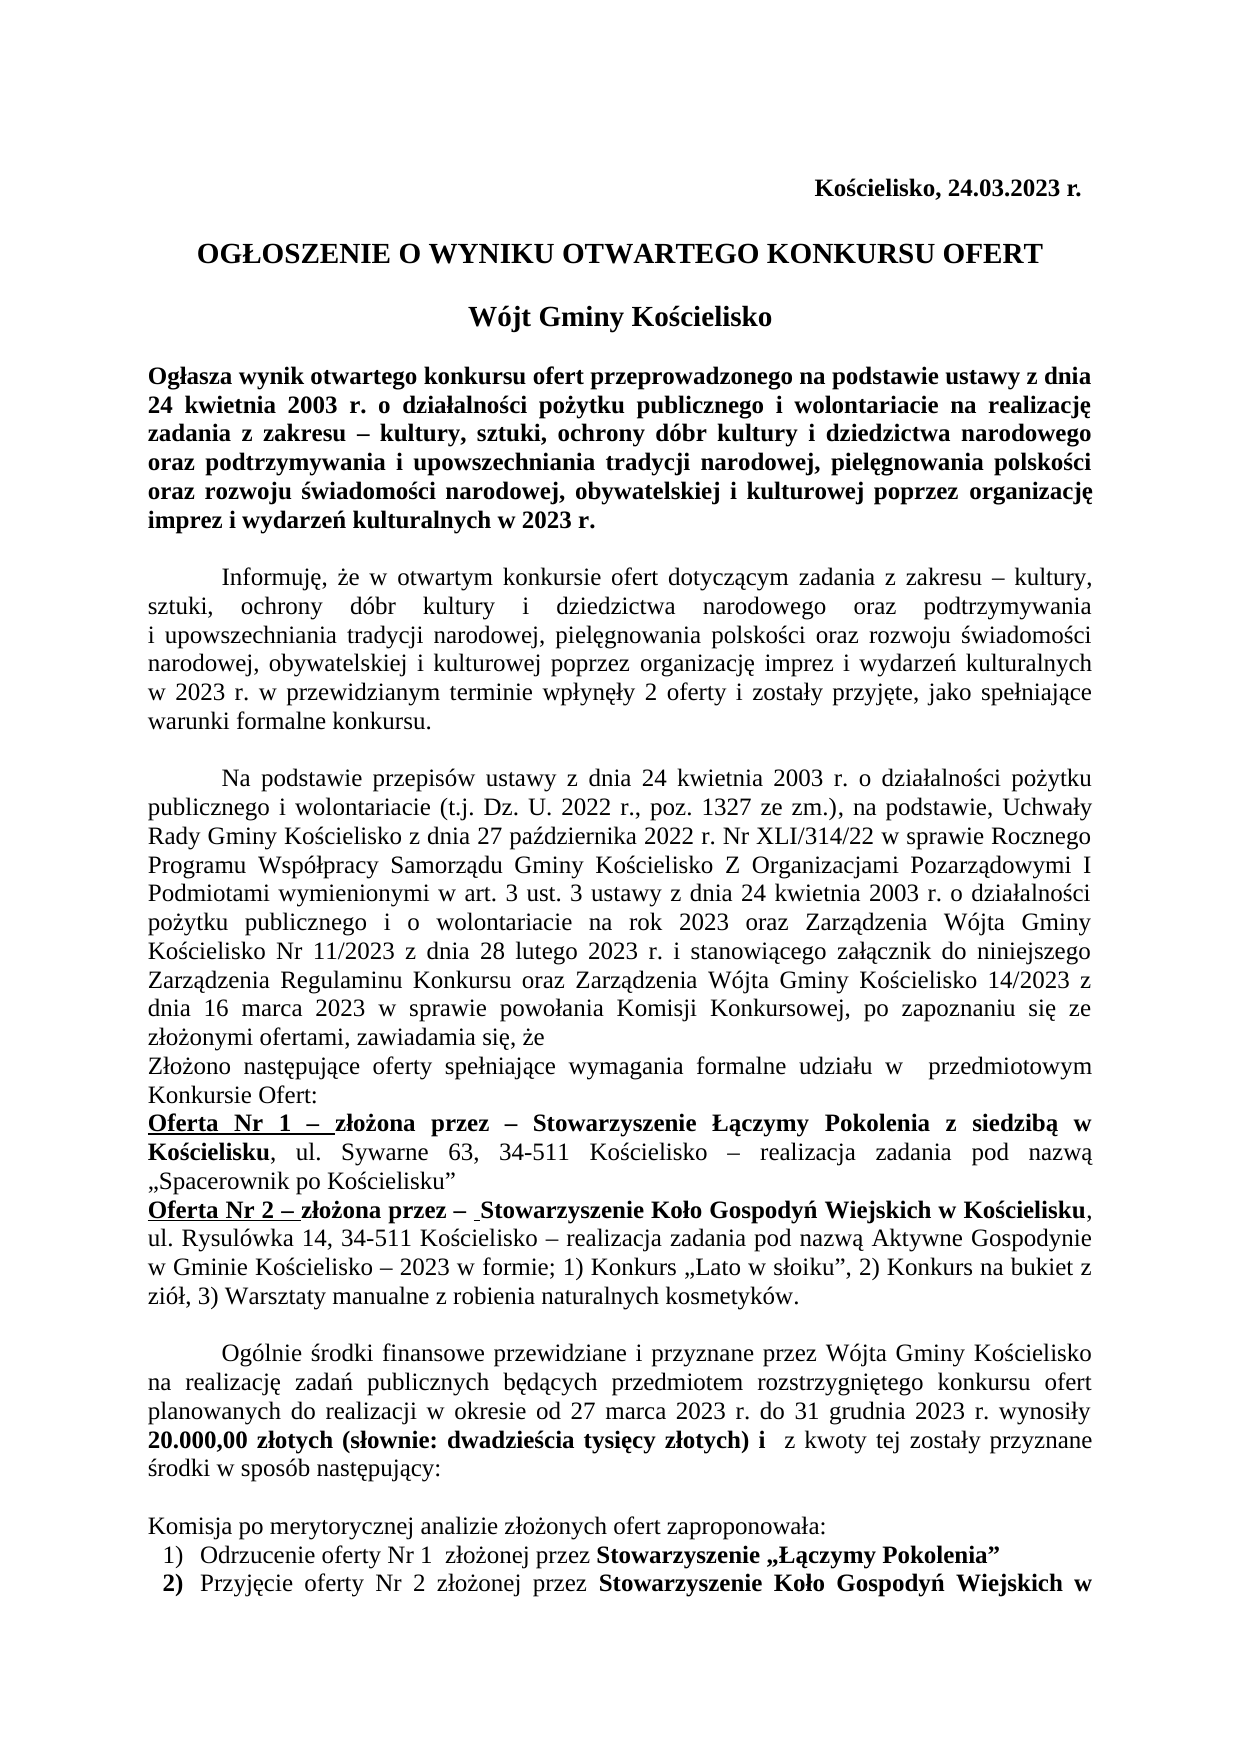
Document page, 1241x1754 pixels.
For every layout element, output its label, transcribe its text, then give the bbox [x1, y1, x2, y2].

list Odrzucenie oferty Nr 1 złożonej przez Stowarzyszenie „Łączymy Pokolenia” [162, 1540, 1093, 1568]
text OGŁOSZENIE O WYNIKU OTWARTEGO KONKURSU OFERT [148, 236, 1093, 270]
text Informuję, że w otwartym konkursie ofert dotyczącym zadania z zakresu – kultury, sztuki, ochrony dóbr kultury i dziedzictwa narodowego oraz podtrzymywania i upowszechniania tradycji narodowej, pielęgnowania polskości oraz rozwoju świadomości narodowej, obywatelskiej i kulturowej poprzez organizację imprez i wydarzeń kulturalnych w 2023 r. w przewidzianym terminie wpłynęły 2 oferty i zostały przyjęte, jako spełniające warunki formalne konkursu. [148, 562, 1093, 735]
text Oferta Nr 1 – złożona przez – Stowarzyszenie Łączymy Pokolenia z siedzibą w Kościelisku, ul. Sywarne 63, 34-511 Kościelisko – realizacja zadania pod nazwą „Spacerownik po Kościelisku” [148, 1108, 1093, 1195]
text Ogólnie środki finansowe przewidziane i przyznane przez Wójta Gminy Kościelisko na realizację zadań publicznych będących przedmiotem rozstrzygniętego konkursu ofert planowanych do realizacji w okresie od 27 marca 2023 r. do 31 grudnia 2023 r. wynosiły 20.000,00 złotych (słownie: dwadzieścia tysięcy złotych) i z kwoty tej zostały przyznane środki w sposób następujący: [148, 1338, 1093, 1482]
text Ogłasza wynik otwartego konkursu ofert przeprowadzonego na podstawie ustawy z dnia 24 kwietnia 2003 r. o działalności pożytku publicznego i wolontariacie na realizację zadania z zakresu – kultury, sztuki, ochrony dóbr kultury i dziedzictwa narodowego oraz podtrzymywania i upowszechniania tradycji narodowej, pielęgnowania polskości oraz rozwoju świadomości narodowej, obywatelskiej i kulturowej poprzez organizację imprez i wydarzeń kulturalnych w 2023 r. [148, 361, 1093, 533]
text Złożono następujące oferty spełniające wymagania formalne udziału w przedmiotowym Konkursie Ofert: [148, 1051, 1093, 1108]
text Wójt Gminy Kościelisko [148, 299, 1093, 332]
text Na podstawie przepisów ustawy z dnia 24 kwietnia 2003 r. o działalności pożytku publicznego i wolontariacie (t.j. Dz. U. 2022 r., poz. 1327 ze zm.), na podstawie, Uchwały Rady Gminy Kościelisko z dnia 27 października 2022 r. Nr XLI/314/22 w sprawie Rocznego Programu Współpracy Samorządu Gminy Kościelisko Z Organizacjami Pozarządowymi I Podmiotami wymienionymi w art. 3 ust. 3 ustawy z dnia 24 kwietnia 2003 r. o działalności pożytku publicznego i o wolontariacie na rok 2023 oraz Zarządzenia Wójta Gminy Kościelisko Nr 11/2023 z dnia 28 lutego 2023 r. i stanowiącego załącznik do niniejszego Zarządzenia Regulaminu Konkursu oraz Zarządzenia Wójta Gminy Kościelisko 14/2023 z dnia 16 marca 2023 w sprawie powołania Komisji Konkursowej, po zapoznaniu się ze złożonymi ofertami, zawiadamia się, że [148, 763, 1093, 1051]
text Komisja po merytorycznej analizie złożonych ofert zaproponowała: [148, 1511, 1093, 1540]
text Oferta Nr 2 – złożona przez – Stowarzyszenie Koło Gospodyń Wiejskich w Kościelisku, ul. Rysulówka 14, 34-511 Kościelisko – realizacja zadania pod nazwą Aktywne Gospodynie w Gminie Kościelisko – 2023 w formie; 1) Konkurs „Lato w słoiku”, 2) Konkurs na bukiet z ziół, 3) Warsztaty manualne z robienia naturalnych kosmetyków. [148, 1195, 1093, 1310]
subtitle Kościelisko, 24.03.2023 r. [148, 173, 1093, 201]
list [162, 1568, 1093, 1597]
